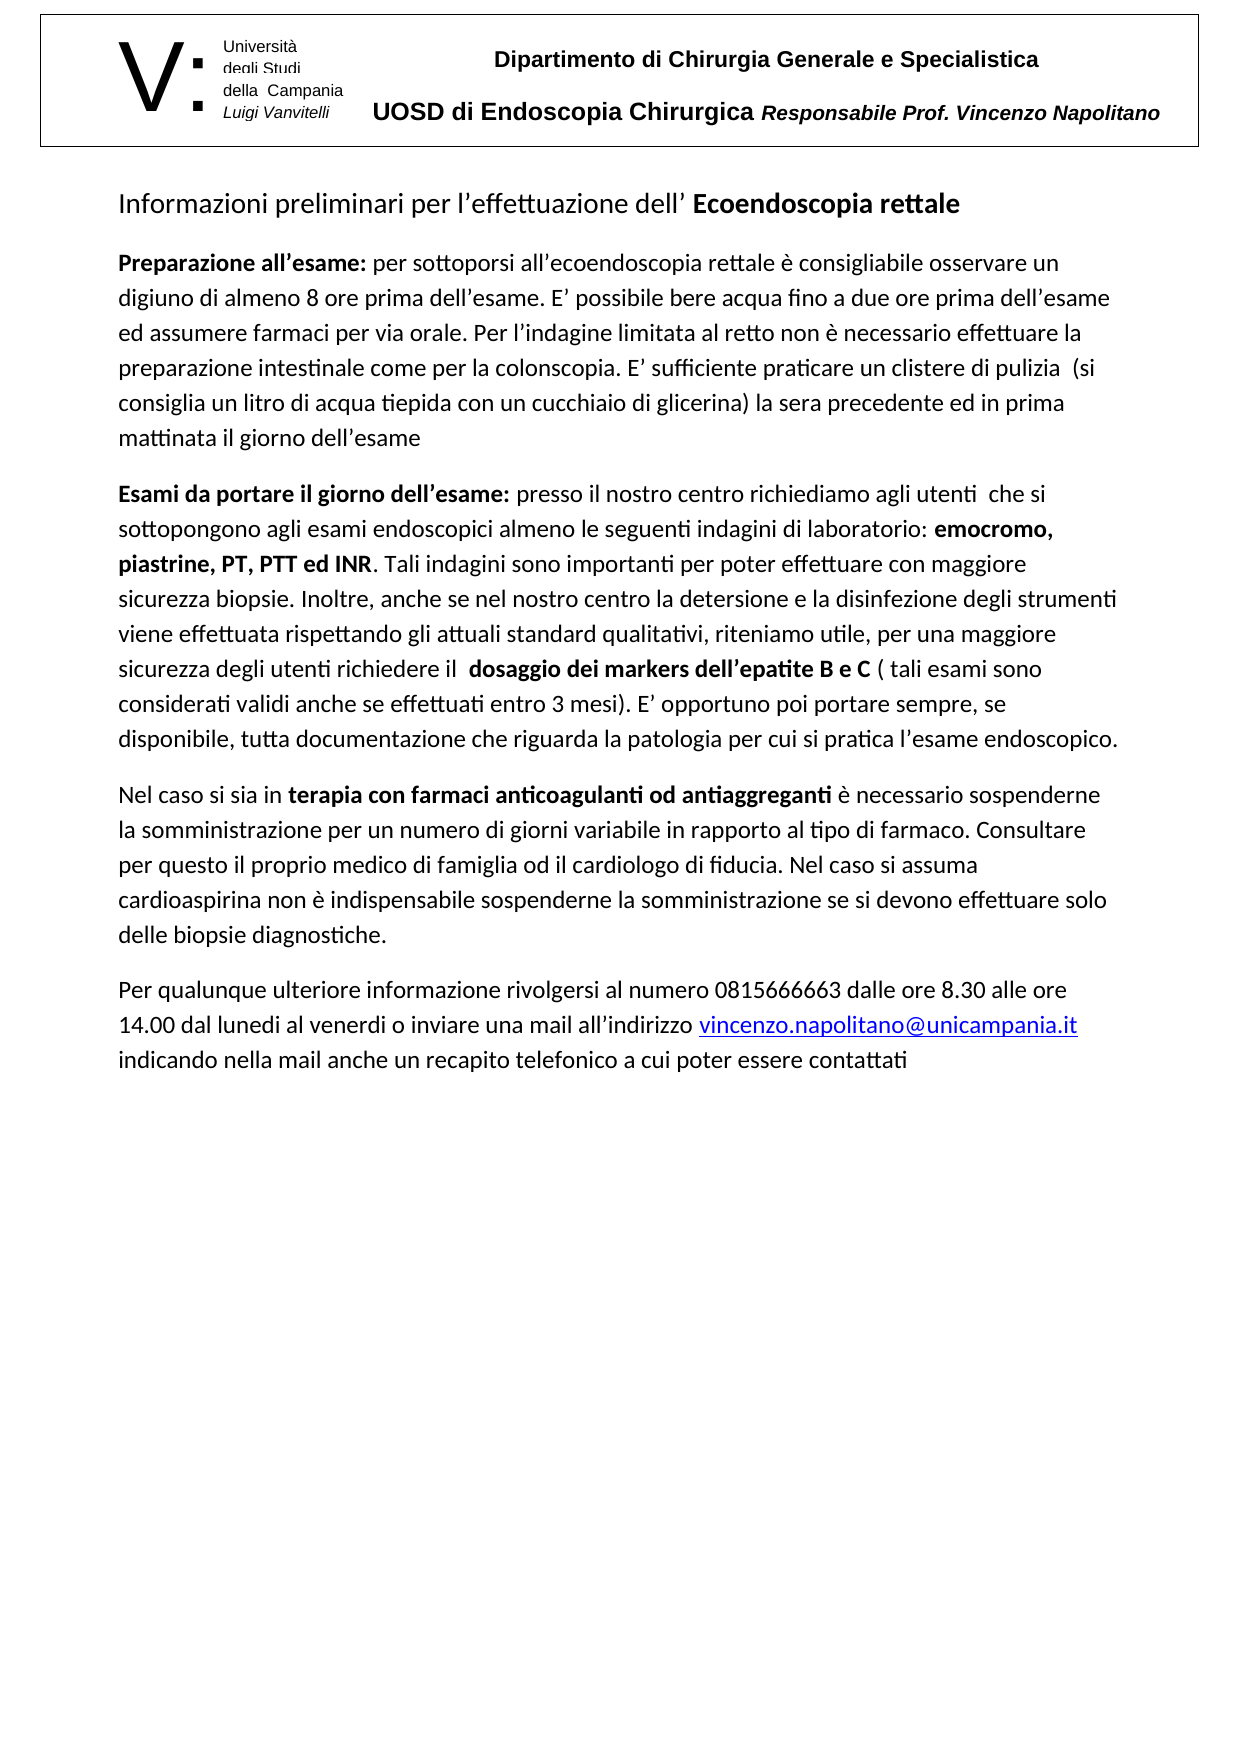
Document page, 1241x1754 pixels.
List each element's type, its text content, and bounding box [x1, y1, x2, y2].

text Informazioni preliminari per l’effettuazione dell’ Ecoendoscopia rettale [118, 185, 1122, 221]
text Per qualunque ulteriore informazione rivolgersi al numero 0815666663 dalle ore 8.30 alle ore 14.00 dal lunedi al venerdi o inviare una mail all’indirizzo vincenzo.napolitano@unicampania.it indicando nella mail anche un recapito telefonico a cui poter essere contattati [118, 975, 1122, 1075]
text Preparazione all’esame: per sottoporsi all’ecoendoscopia rettale è consigliabile osservare un digiuno di almeno 8 ore prima dell’esame. E’ possibile bere acqua fino a due ore prima dell’esame ed assumere farmaci per via orale. Per l’indagine limitata al retto non è necessario effettuare la preparazione intestinale come per la colonscopia. E’ sufficiente praticare un clistere di pulizia (si consiglia un litro di acqua tiepida con un cucchiaio di glicerina) la sera precedente ed in prima mattinata il giorno dell’esame [118, 247, 1122, 453]
text Esami da portare il giorno dell’esame: presso il nostro centro richiediamo agli utenti che si sottopongono agli esami endoscopici almeno le seguenti indagini di laboratorio: emocromo, piastrine, PT, PTT ed INR. Tali indagini sono importanti per poter effettuare con maggiore sicurezza biopsie. Inoltre, anche se nel nostro centro la detersione e la disinfezione degli strumenti viene effettuata rispettando gli attuali standard qualitativi, riteniamo utile, per una maggiore sicurezza degli utenti richiedere il dosaggio dei markers dell’epatite B e C ( tali esami sono considerati validi anche se effettuati entro 3 mesi). E’ opportuno poi portare sempre, se disponibile, tutta documentazione che riguarda la patologia per cui si pratica l’esame endoscopico. [118, 478, 1122, 753]
text Nel caso si sia in terapia con farmaci anticoagulanti od antiaggreganti è necessario sospenderne la somministrazione per un numero di giorni variabile in rapporto al tipo di farmaco. Consultare per questo il proprio medico di famiglia od il cardiologo di fiducia. Nel caso si assuma cardioaspirina non è indispensabile sospenderne la somministrazione se si devono effettuare solo delle biopsie diagnostiche. [118, 779, 1122, 949]
